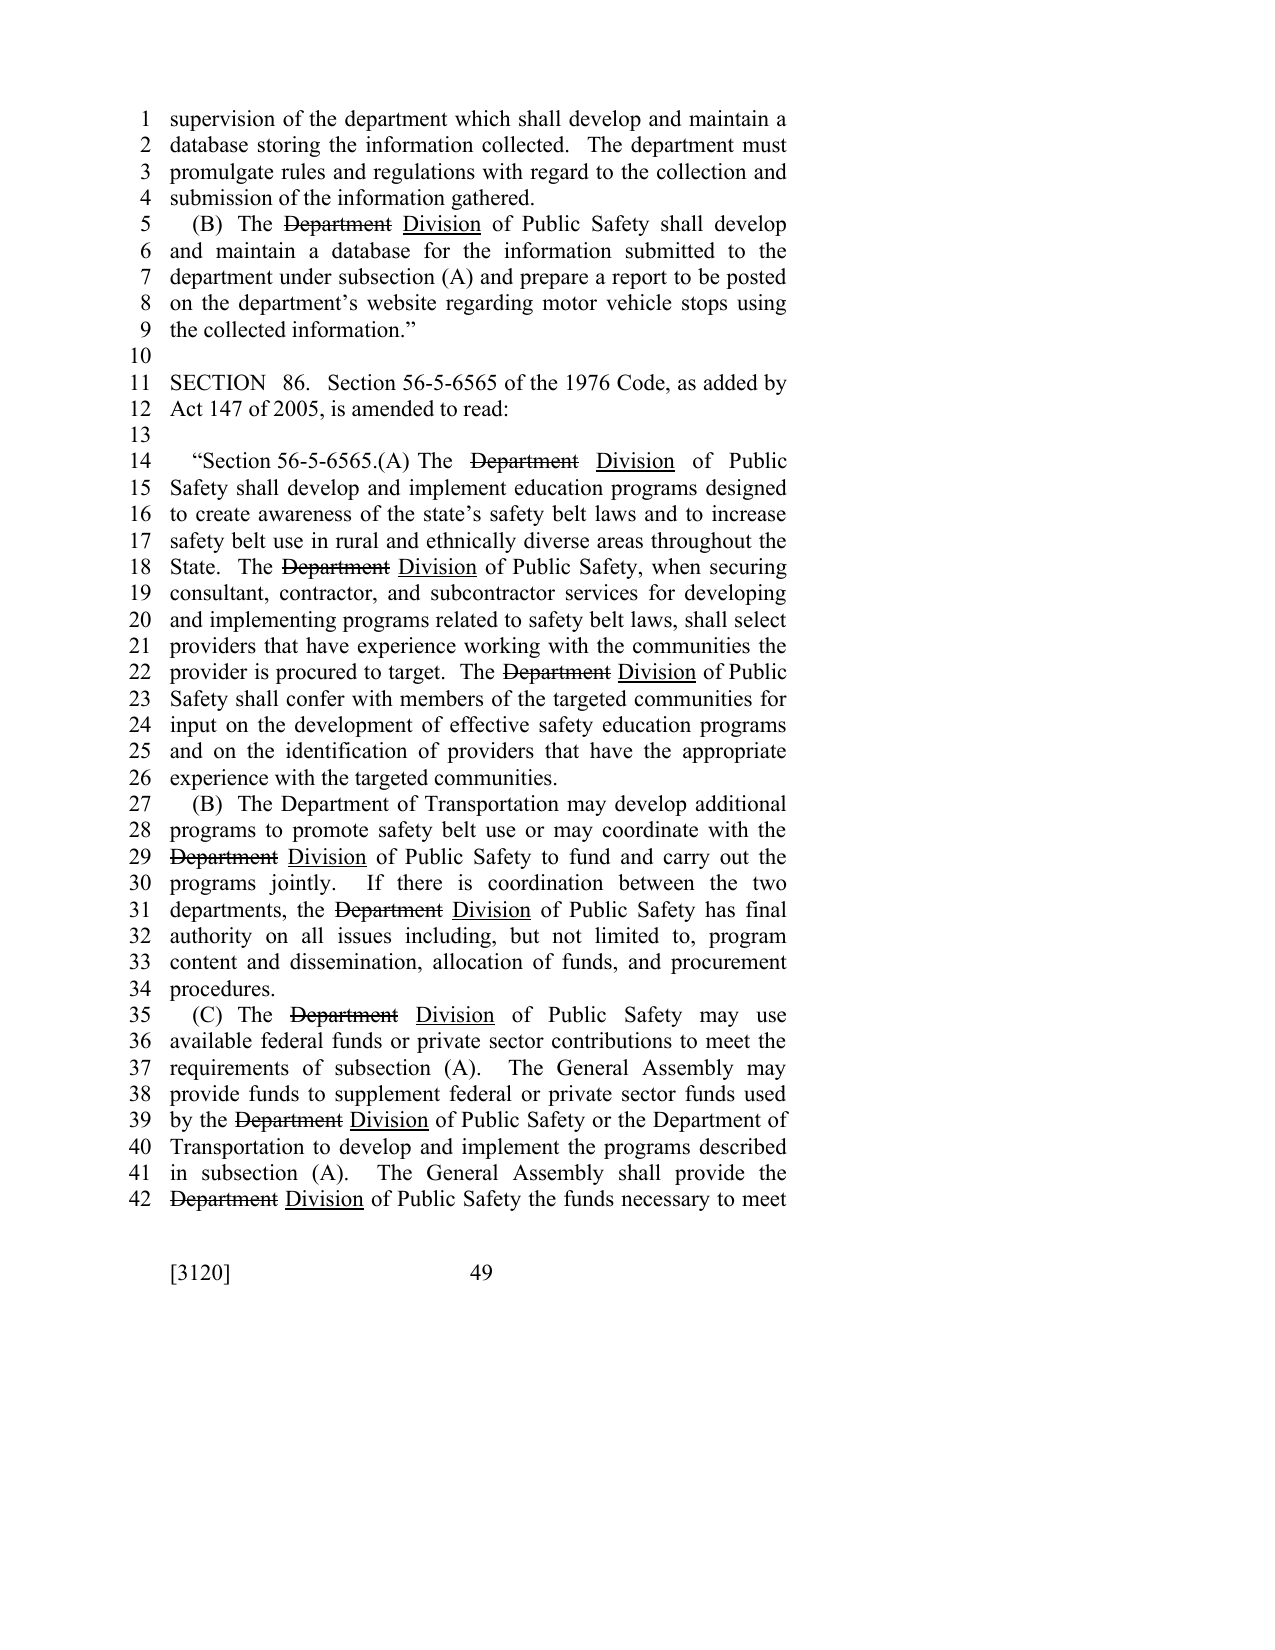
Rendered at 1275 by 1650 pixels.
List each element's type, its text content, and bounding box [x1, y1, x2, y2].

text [169, 1001, 787, 1212]
text (B) The Department of Transportation may develop additional programs to promote safety belt use or may coordinate with the Department Division of Public Safety to fund and carry out the programs jointly. If there is coordination between the two departments, the Department Division of Public Safety has final authority on all issues including, but not limited to, program content and dissemination, allocation of funds, and procurement procedures. [169, 790, 787, 1001]
text “Section 56-5-6565.(A) The Department Division of Public Safety shall develop and implement education programs designed to create awareness of the state’s safety belt laws and to increase safety belt use in rural and ethnically diverse areas throughout the State. The Department Division of Public Safety, when securing consultant, contractor, and subcontractor services for developing and implementing programs related to safety belt laws, shall select providers that have experience working with the communities the provider is procured to target. The Department Division of Public Safety shall confer with members of the targeted communities for input on the development of effective safety education programs and on the identification of providers that have the appropriate experience with the targeted communities. [169, 448, 787, 790]
text SECTION 86. Section 56-5-6565 of the 1976 Code, as added by Act 147 of 2005, is amended to read: [169, 368, 787, 421]
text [169, 105, 787, 210]
text (B) The Department Division of Public Safety shall develop and maintain a database for the information submitted to the department under subsection (A) and prepare a report to be posted on the department’s website regarding motor vehicle stops using the collected information.” [169, 210, 787, 342]
